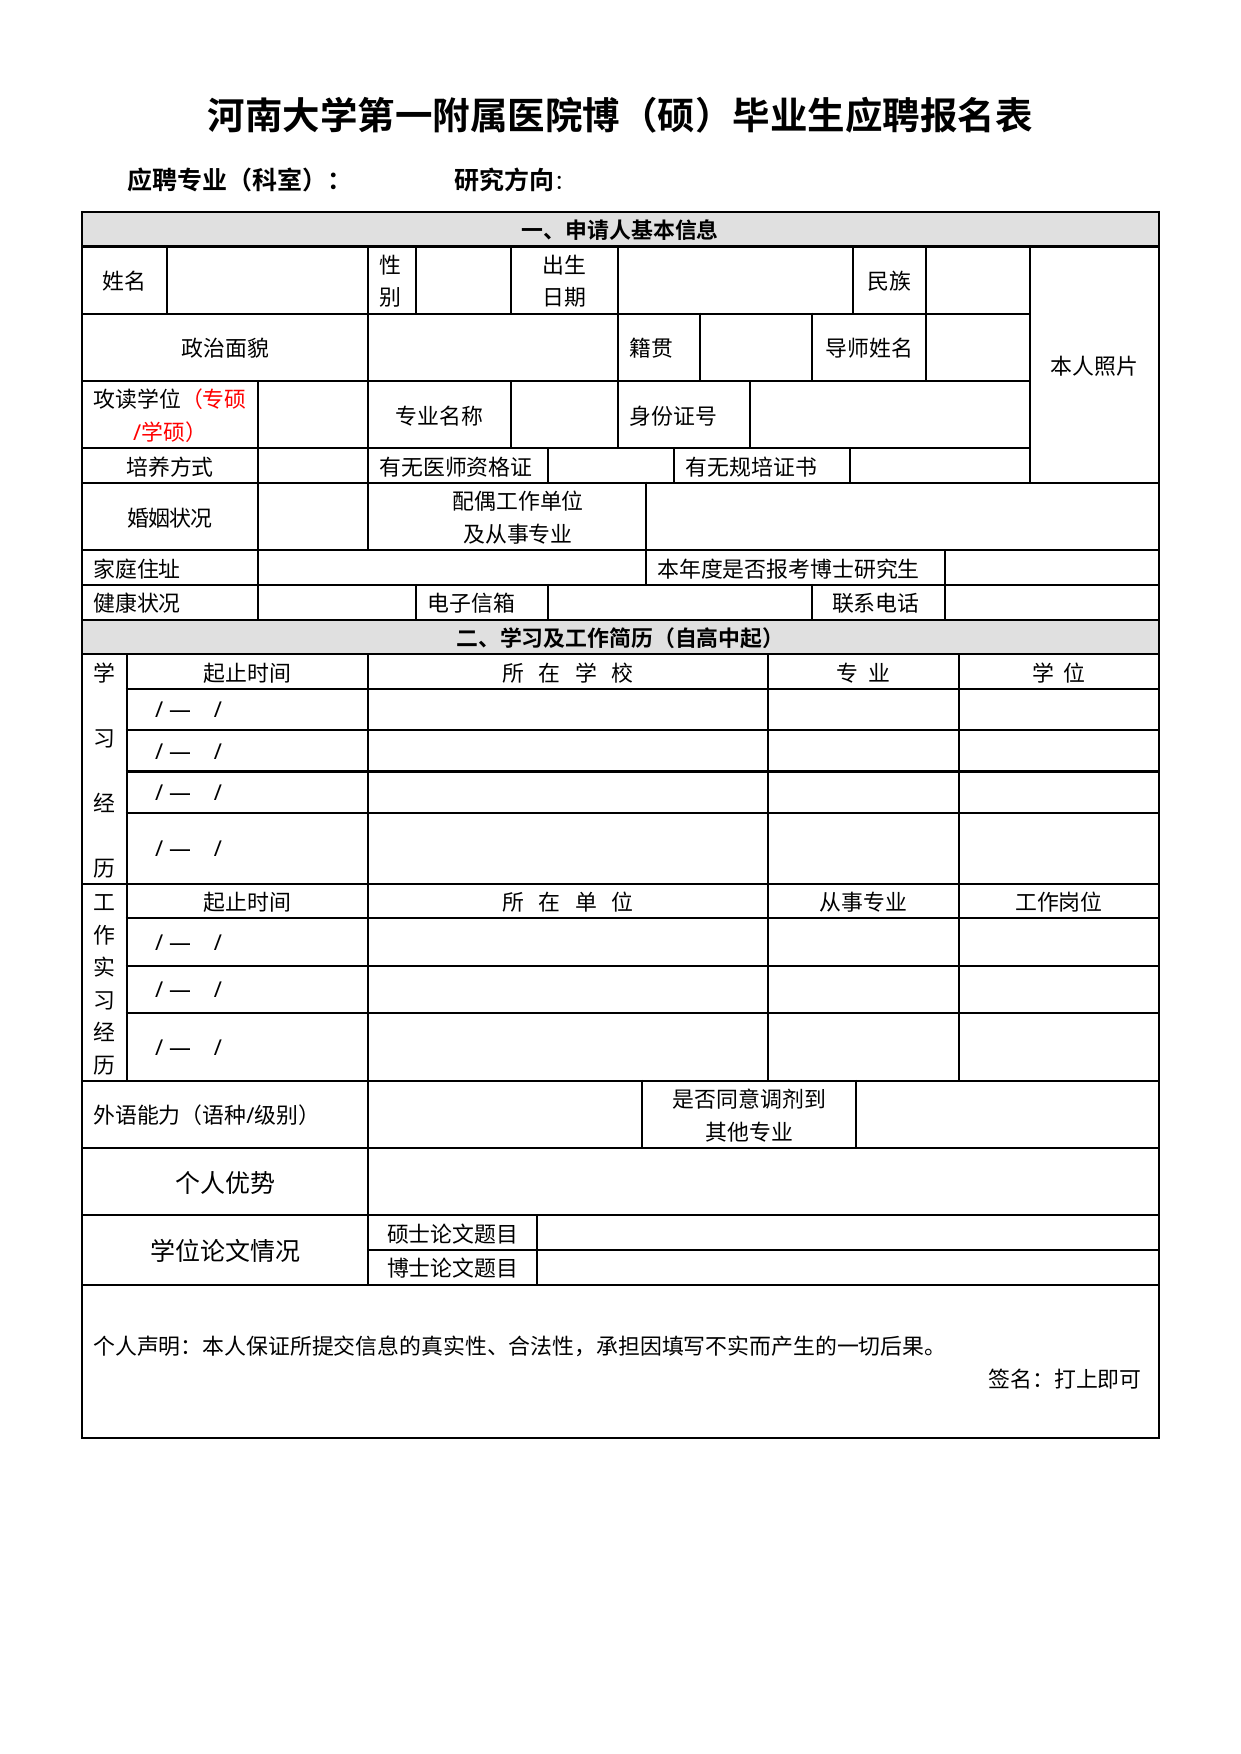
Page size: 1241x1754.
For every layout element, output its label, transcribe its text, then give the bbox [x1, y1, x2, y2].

table_cell [417, 248, 510, 312]
table_cell 健康状况 [83, 586, 257, 618]
table_cell [769, 773, 958, 812]
table_cell / — / [128, 1014, 367, 1080]
table_cell 起止时间 [128, 655, 367, 688]
table_cell [369, 967, 767, 1012]
table_cell [369, 690, 767, 729]
table_cell 工 作 实习 经 历 [83, 885, 126, 1080]
table_cell [538, 1251, 1158, 1283]
table_cell [769, 1014, 958, 1080]
table_cell [168, 248, 367, 312]
table_header 一、申请人基本信息 [83, 213, 1158, 245]
table_cell 本人照片 [1031, 248, 1158, 482]
text 河南大学第一附属医院博（硕）毕业生应聘报名表 [75, 81, 1165, 146]
table_cell [369, 1149, 1158, 1214]
table_cell [857, 1082, 1158, 1147]
table_cell 个人优势 [83, 1149, 367, 1214]
table_cell [259, 484, 367, 549]
table_cell 政治面貌 [83, 315, 367, 380]
table_cell 所 在 学 校 [369, 655, 767, 688]
table_cell 专 业 [769, 655, 958, 688]
table_cell [647, 484, 1158, 549]
table_cell [369, 1082, 641, 1147]
table_cell [960, 773, 1158, 812]
table_cell [259, 382, 367, 447]
table_cell 起止时间 [128, 885, 367, 917]
table_cell 学位论文情况 [83, 1216, 367, 1283]
table_cell [769, 814, 958, 883]
table_cell [369, 1014, 767, 1080]
table_cell [512, 382, 617, 447]
table_cell [751, 382, 1029, 447]
table_cell 所 在 单 位 [369, 885, 767, 917]
table_cell / — / [128, 919, 367, 964]
table_cell 学 习 经 历 [83, 655, 126, 883]
table_cell [769, 690, 958, 729]
table_cell / — / [128, 731, 367, 770]
table_cell 学 位 [960, 655, 1158, 688]
table_cell 家庭住址 [83, 551, 257, 584]
table_cell / — / [128, 967, 367, 1012]
table_cell [851, 449, 1029, 482]
table_cell [960, 814, 1158, 883]
table_cell [946, 551, 1158, 584]
table_cell 本年度是否报考博士研究生 [647, 551, 944, 584]
table_cell [369, 919, 767, 964]
table_cell 联系电话 [813, 586, 944, 618]
table_cell 是否同意调剂到 其他专业 [643, 1082, 855, 1147]
table_cell [946, 586, 1158, 618]
table_cell [960, 731, 1158, 770]
text 应聘专业（科室）： 研究方向： [75, 146, 1165, 211]
table_cell 婚姻状况 [83, 484, 257, 549]
table_cell 博士论文题目 [369, 1251, 536, 1283]
table_cell [549, 449, 673, 482]
table_cell [769, 731, 958, 770]
table_cell [259, 551, 645, 584]
table_cell / — / [128, 773, 367, 812]
table_cell 外语能力（语种/级别） [83, 1082, 367, 1147]
table_cell 电子信箱 [417, 586, 547, 618]
table_cell 个人声明：本人保证所提交信息的真实性、合法性，承担因填写不实而产生的一切后果。 签名：打上即可 [83, 1286, 1158, 1437]
table_cell [259, 449, 367, 482]
table_cell [369, 814, 767, 883]
table_cell 硕士论文题目 [369, 1216, 536, 1249]
table_cell [960, 690, 1158, 729]
table_cell [960, 967, 1158, 1012]
table_cell [549, 586, 811, 618]
table_cell [538, 1216, 1158, 1249]
table_cell 工作岗位 [960, 885, 1158, 917]
table_cell [927, 248, 1029, 312]
table_cell 姓名 [83, 248, 166, 312]
table_cell 性别 [369, 248, 415, 312]
table_cell 配偶工作单位 及从事专业 [369, 484, 645, 549]
table_cell [619, 248, 852, 312]
table_cell 籍贯 [619, 315, 699, 380]
table_cell [369, 773, 767, 812]
table_cell 导师姓名 [813, 315, 925, 380]
table_cell 有无规培证书 [675, 449, 849, 482]
table_cell [369, 315, 617, 380]
table_cell 民族 [854, 248, 925, 312]
table_cell [960, 1014, 1158, 1080]
table_cell [769, 919, 958, 964]
table_cell [259, 586, 415, 618]
table_cell 身份证号 [619, 382, 749, 447]
table_cell 出生 日期 [512, 248, 617, 312]
table_cell / — / [128, 690, 367, 729]
table_cell [369, 731, 767, 770]
table_cell 专业名称 [369, 382, 510, 447]
table_cell [701, 315, 811, 380]
table_cell 培养方式 [83, 449, 257, 482]
table_cell [769, 967, 958, 1012]
table_cell 从事专业 [769, 885, 958, 917]
table_cell 二、学习及工作简历（自高中起） [83, 621, 1158, 653]
table_cell [960, 919, 1158, 964]
table_cell 攻读学位（专硕/学硕） [83, 382, 257, 447]
table_cell [927, 315, 1029, 380]
table_cell 有无医师资格证 [369, 449, 547, 482]
table_cell / — / [128, 814, 367, 883]
